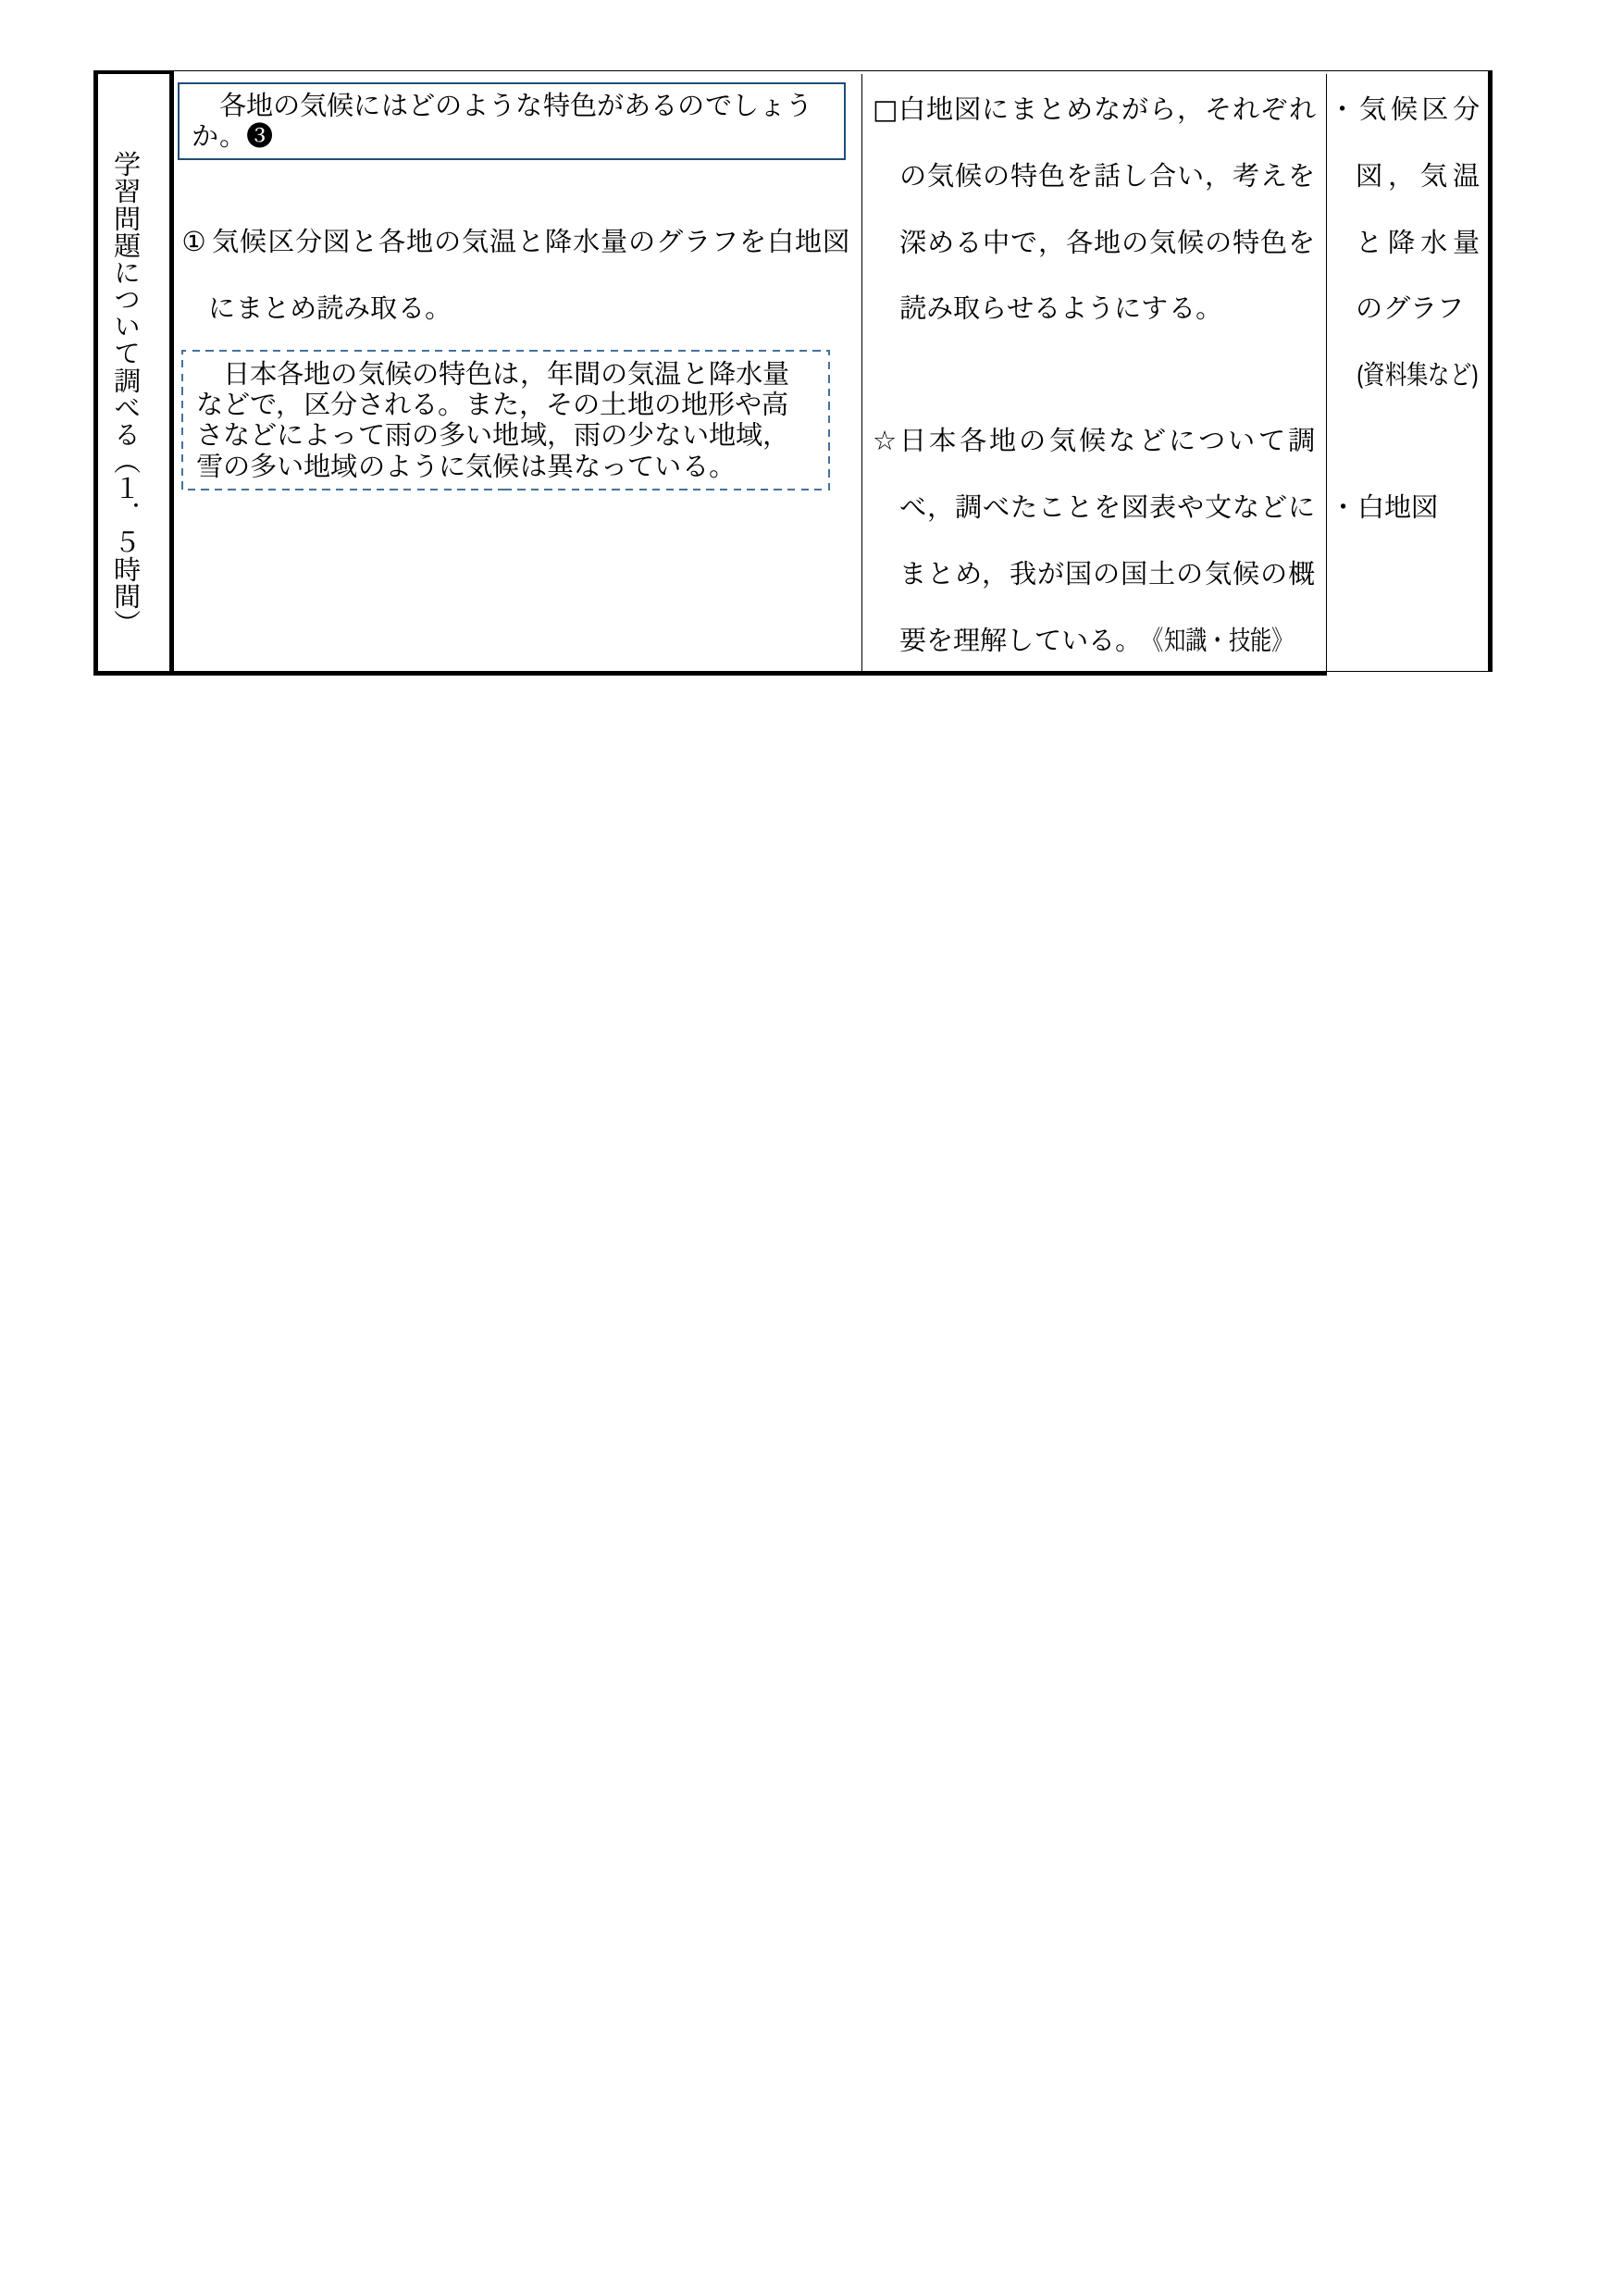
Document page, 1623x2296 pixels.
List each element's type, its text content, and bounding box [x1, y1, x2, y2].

table_cell 学習問題について調べる（１．５時間） [98, 74, 169, 671]
table_cell ①気候区分図と各地の気温と降水量のグラフを白地図にまとめ読み取る。 [174, 71, 862, 671]
table_cell □白地図にまとめながら，それぞれの気候の特色を話し合い，考えを深める中で，各地の気候の特色を読み取らせるようにする。 ☆日本各地の気候などについて調べ，調べたことを図表や文などにまとめ，我が国の国土の気候の概要を理解している。《知識・技能》 [862, 71, 1326, 671]
table_cell ・気候区分図，気温と降水量のグラフ (資料集など) ・白地図 [1327, 71, 1488, 671]
